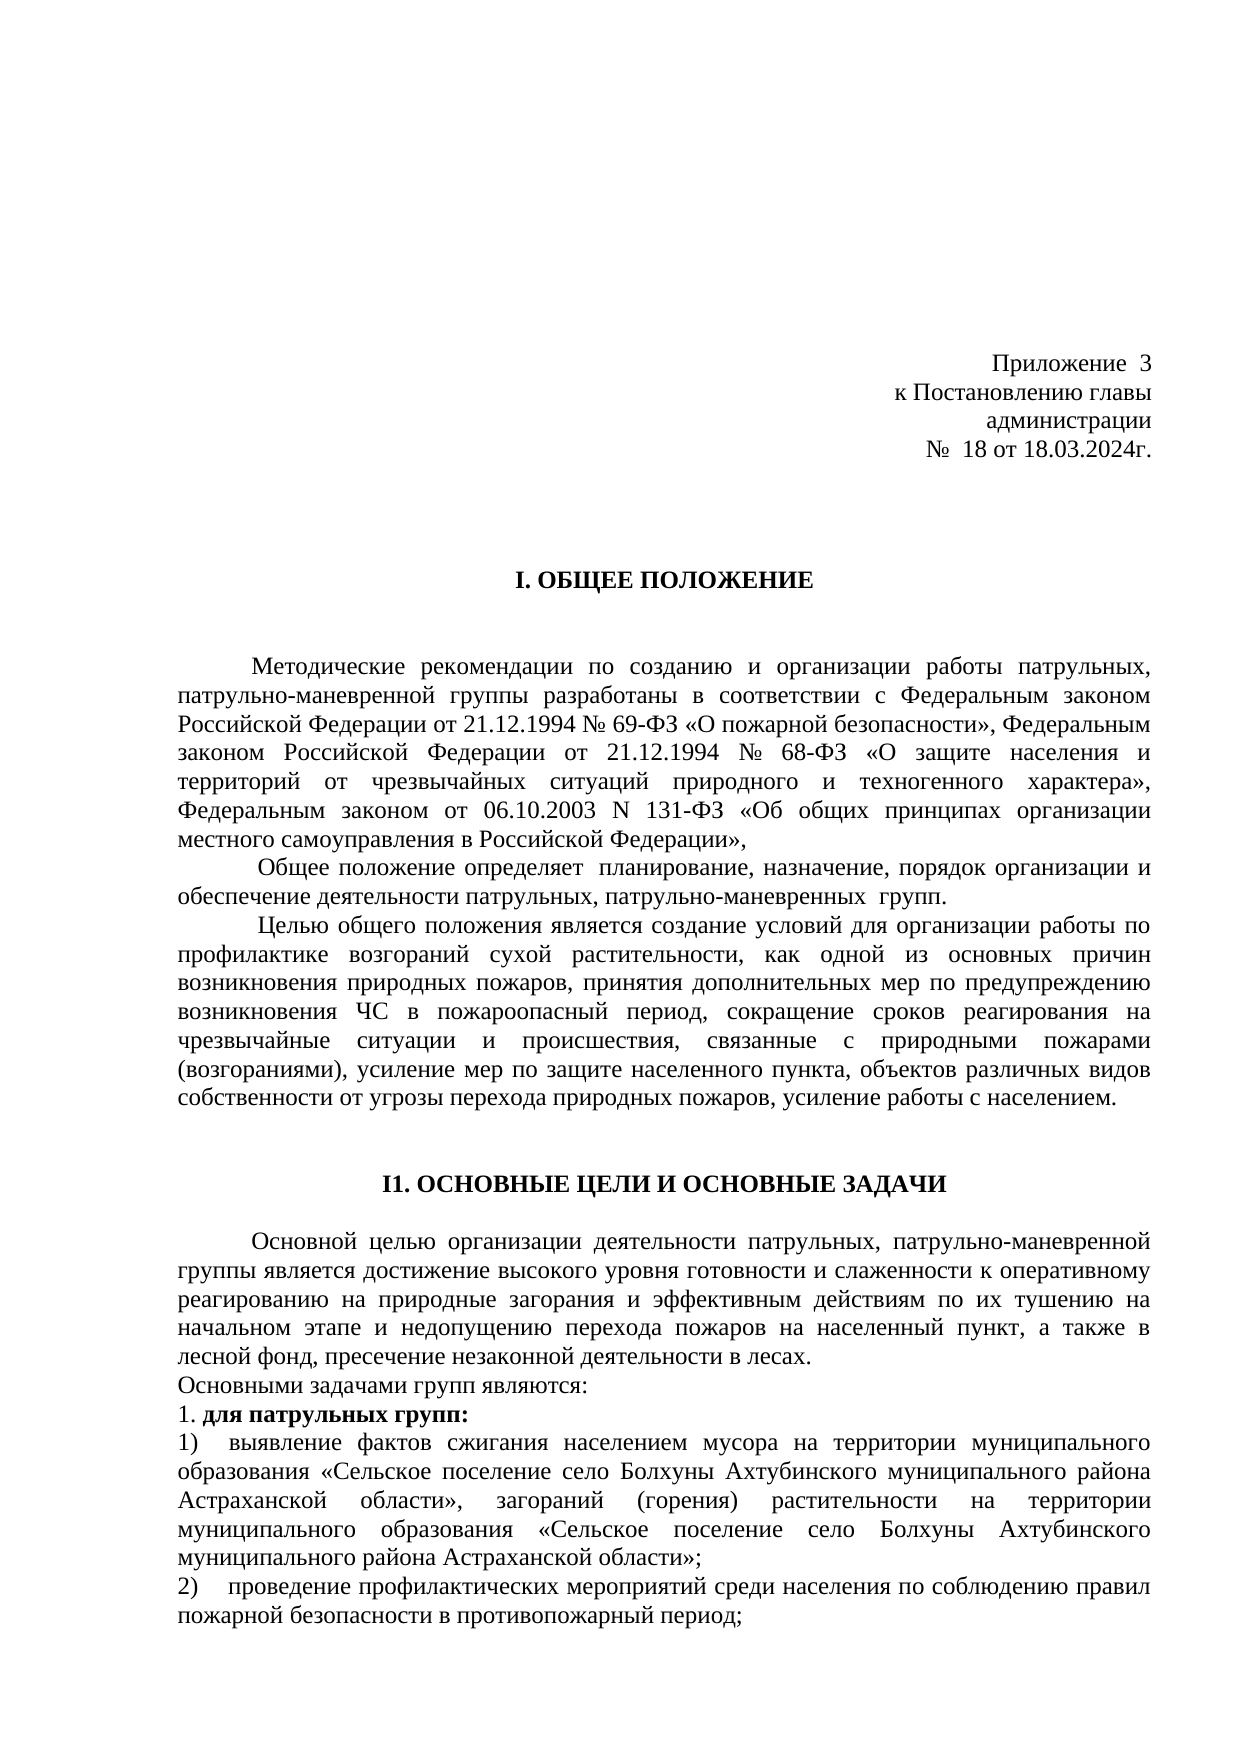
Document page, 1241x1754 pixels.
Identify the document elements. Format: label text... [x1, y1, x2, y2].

text Методические рекомендации по созданию и организации работы патрульных, патрульно-маневренной группы разработаны в соответствии с Федеральным законом Российской Федерации от 21.12.1994 № 69-ФЗ «О пожарной безопасности», Федеральным законом Российской Федерации от 21.12.1994 № 68-ФЗ «О защите населения и территорий от чрезвычайных ситуаций природного и техногенного характера», Федеральным законом от 06.10.2003 N 131-ФЗ «Об общих принципах организации местного самоуправления в Российской Федерации», [177, 651, 1152, 852]
text Целью общего положения является создание условий для организации работы по профилактике возгораний сухой растительности, как одной из основных причин возникновения природных пожаров, принятия дополнительных мер по предупреждению возникновения ЧС в пожароопасный период, сокращение сроков реагирования на чрезвычайные ситуации и происшествия, связанные с природными пожарами (возгораниями), усиление мер по защите населенного пункта, объектов различных видов собственности от угрозы перехода природных пожаров, усиление работы с населением. [177, 910, 1152, 1111]
text Основными задачами групп являются: [177, 1370, 1152, 1399]
text I1. ОСНОВНЫЕ ЦЕЛИ И ОСНОВНЫЕ ЗАДАЧИ [177, 1169, 1152, 1197]
text Общее положение определяет планирование, назначение, порядок организации и обеспечение деятельности патрульных, патрульно-маневренных групп. [177, 852, 1152, 910]
text Приложение 3 [177, 348, 1152, 377]
text Основной целью организации деятельности патрульных, патрульно-маневренной группы является достижение высокого уровня готовности и слаженности к оперативному реагированию на природные загорания и эффективным действиям по их тушению на начальном этапе и недопущению перехода пожаров на населенный пункт, а также в лесной фонд, пресечение незаконной деятельности в лесах. [177, 1226, 1152, 1370]
text администрации [177, 405, 1152, 434]
text I. ОБЩЕЕ ПОЛОЖЕНИЕ [177, 565, 1152, 594]
text 2) проведение профилактических мероприятий среди населения по соблюдению правил пожарной безопасности в противопожарный период; [177, 1571, 1152, 1629]
text 1. для патрульных групп: [177, 1399, 1152, 1427]
text к Постановлению главы [177, 377, 1152, 405]
text № 18 от 18.03.2024г. [177, 434, 1152, 463]
